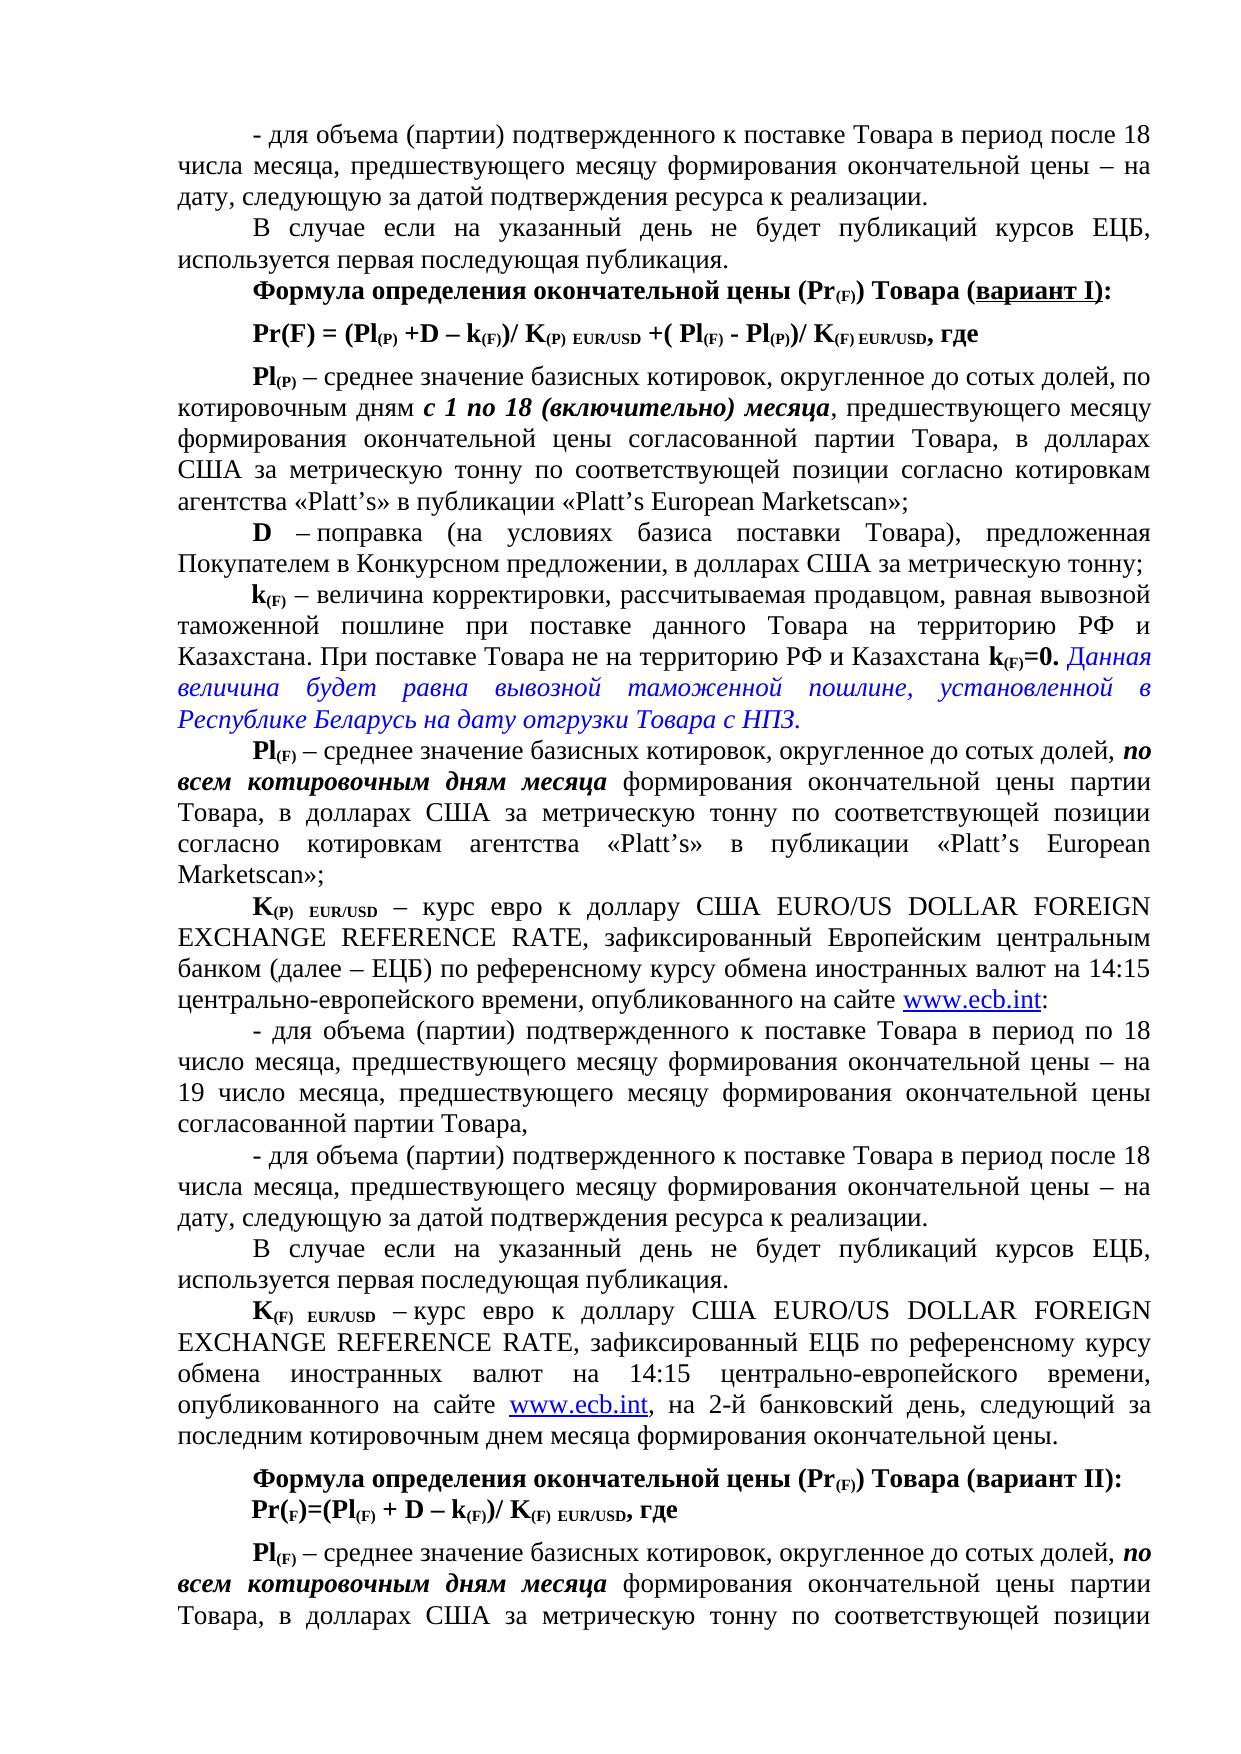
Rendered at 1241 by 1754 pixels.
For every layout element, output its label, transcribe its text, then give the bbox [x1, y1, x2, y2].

text Pr(F)=(Рl(F) + D – k(F))/ K(F) EUR/USD, где [177, 1493, 1152, 1524]
text Pr(F) = (Pl(P) +D – k(F))/ K(P) EUR/USD +( Рl(F) - Рl(P))/ K(F) EUR/USD, где [177, 317, 1152, 348]
text В случае если на указанный день не будет публикаций курсов ЕЦБ, используется первая последующая публикация. [177, 1232, 1152, 1294]
text D – поправка (на условиях базиса поставки Товара), предложенная Покупателем в Конкурсном предложении, в долларах США за метрическую тонну; [177, 516, 1152, 578]
text K(P) EUR/USD – курс евро к доллару США ЕURO/US DOLLAR FOREIGN EXCHANGE REFERENCE RATE, зафиксированный Европейским центральным банком (далее – ЕЦБ) по референсному курсу обмена иностранных валют на 14:15 центрально-европейского времени, опубликованного на сайте www.ecb.int: [177, 889, 1152, 1014]
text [177, 1536, 1152, 1630]
text - для объема (партии) подтвержденного к поставке Товара в период после 18 числа месяца, предшествующего месяцу формирования окончательной цены – на дату, следующую за датой подтверждения ресурса к реализации. [177, 1139, 1152, 1232]
text - для объема (партии) подтвержденного к поставке Товара в период по 18 число месяца, предшествующего месяцу формирования окончательной цены – на 19 число месяца, предшествующего месяцу формирования окончательной цены согласованной партии Товара, [177, 1014, 1152, 1139]
text - для объема (партии) подтвержденного к поставке Товара в период после 18 числа месяца, предшествующего месяцу формирования окончательной цены – на дату, следующую за датой подтверждения ресурса к реализации. [177, 118, 1152, 212]
text Pl(P) – среднее значение базисных котировок, округленное до сотых долей, по котировочным дням с 1 по 18 (включительно) месяца, предшествующего месяцу формирования окончательной цены согласованной партии Товара, в долларах США за метрическую тонну по соответствующей позиции согласно котировкам агентства «Platt’s» в публикации «Platt’s European Marketscan»; [177, 360, 1152, 516]
text Формула определения окончательной цены (Pr(F)) Товара (вариант II): [177, 1462, 1152, 1493]
text k(F) – величина корректировки, рассчитываемая продавцом, равная вывозной таможенной пошлине при поставке данного Товара на территорию РФ и Казахстана. При поставке Товара не на территорию РФ и Казахстана k(F)=0. Данная величина будет равна вывозной таможенной пошлине, установленной в Республике Беларусь на дату отгрузки Товара с НПЗ. [177, 578, 1152, 734]
text K(F) EUR/USD – курс евро к доллару США ЕURO/US DOLLAR FOREIGN EXCHANGE REFERENCE RATE, зафиксированный ЕЦБ по референсному курсу обмена иностранных валют на 14:15 центрально-европейского времени, опубликованного на сайте www.ecb.int, на 2-й банковский день, следующий за последним котировочным днем месяца формирования окончательной цены. [177, 1294, 1152, 1450]
text В случае если на указанный день не будет публикаций курсов ЕЦБ, используется первая последующая публикация. [177, 212, 1152, 274]
text Формула определения окончательной цены (Pr(F)) Товара (вариант I): [177, 274, 1152, 305]
